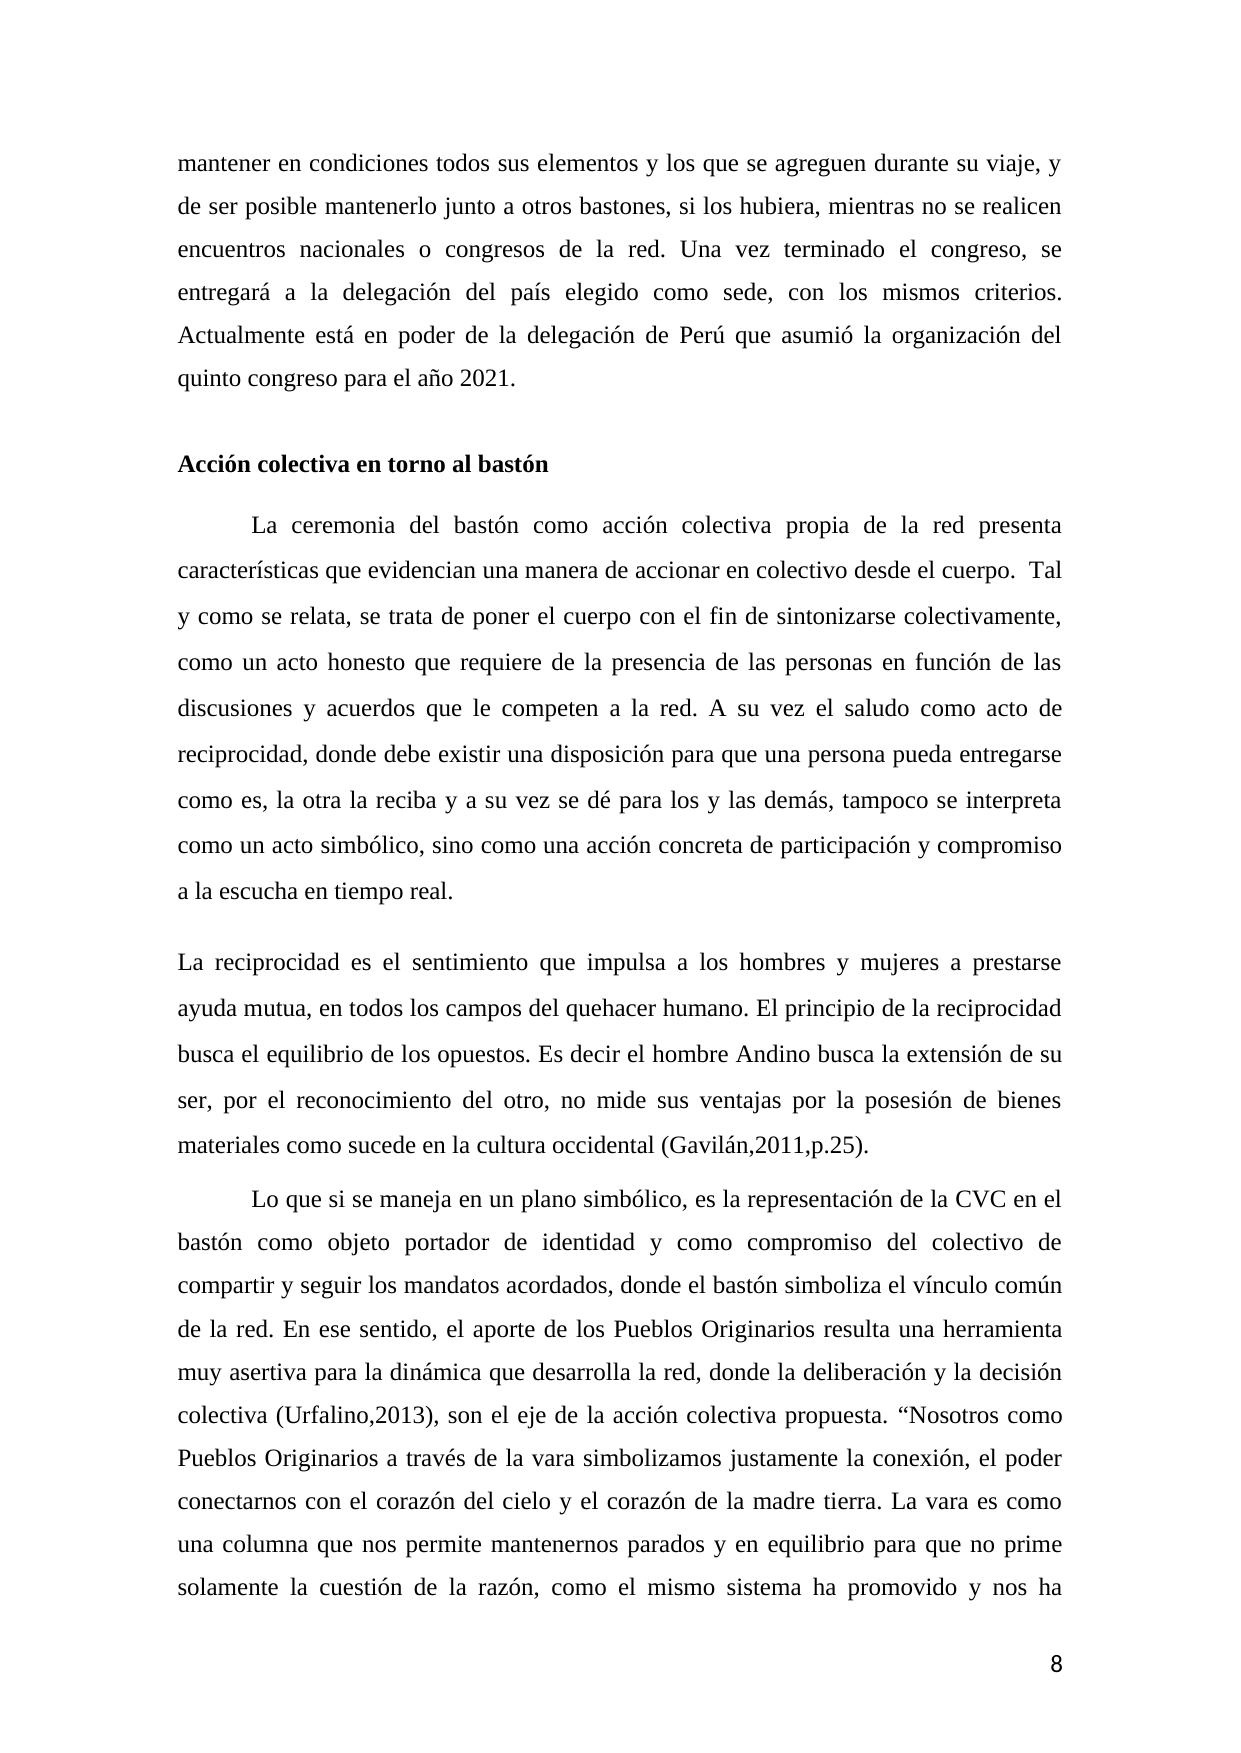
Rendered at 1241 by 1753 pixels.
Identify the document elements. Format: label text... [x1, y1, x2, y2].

text Acción colectiva en torno al bastón [177, 449, 1063, 478]
text La reciprocidad es el sentimiento que impulsa a los hombres y mujeres a prestarse ayuda mutua, en todos los campos del quehacer humano. El principio de la reciprocidad busca el equilibrio de los opuestos. Es decir el hombre Andino busca la extensión de su ser, por el reconocimiento del otro, no mide sus ventajas por la posesión de bienes materiales como sucede en la cultura occidental (Gavilán,2011,p.25). [177, 930, 1063, 1159]
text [177, 148, 1063, 392]
text La ceremonia del bastón como acción colectiva propia de la red presenta características que evidencian una manera de accionar en colectivo desde el cuerpo. Tal y como se relata, se trata de poner el cuerpo con el fin de sintonizarse colectivamente, como un acto honesto que requiere de la presencia de las personas en función de las discusiones y acuerdos que le competen a la red. A su vez el saludo como acto de reciprocidad, donde debe existir una disposición para que una persona pueda entregarse como es, la otra la reciba y a su vez se dé para los y las demás, tampoco se interpreta como un acto simbólico, sino como una acción concreta de participación y compromiso a la escucha en tiempo real. [177, 493, 1063, 905]
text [177, 1184, 1063, 1601]
